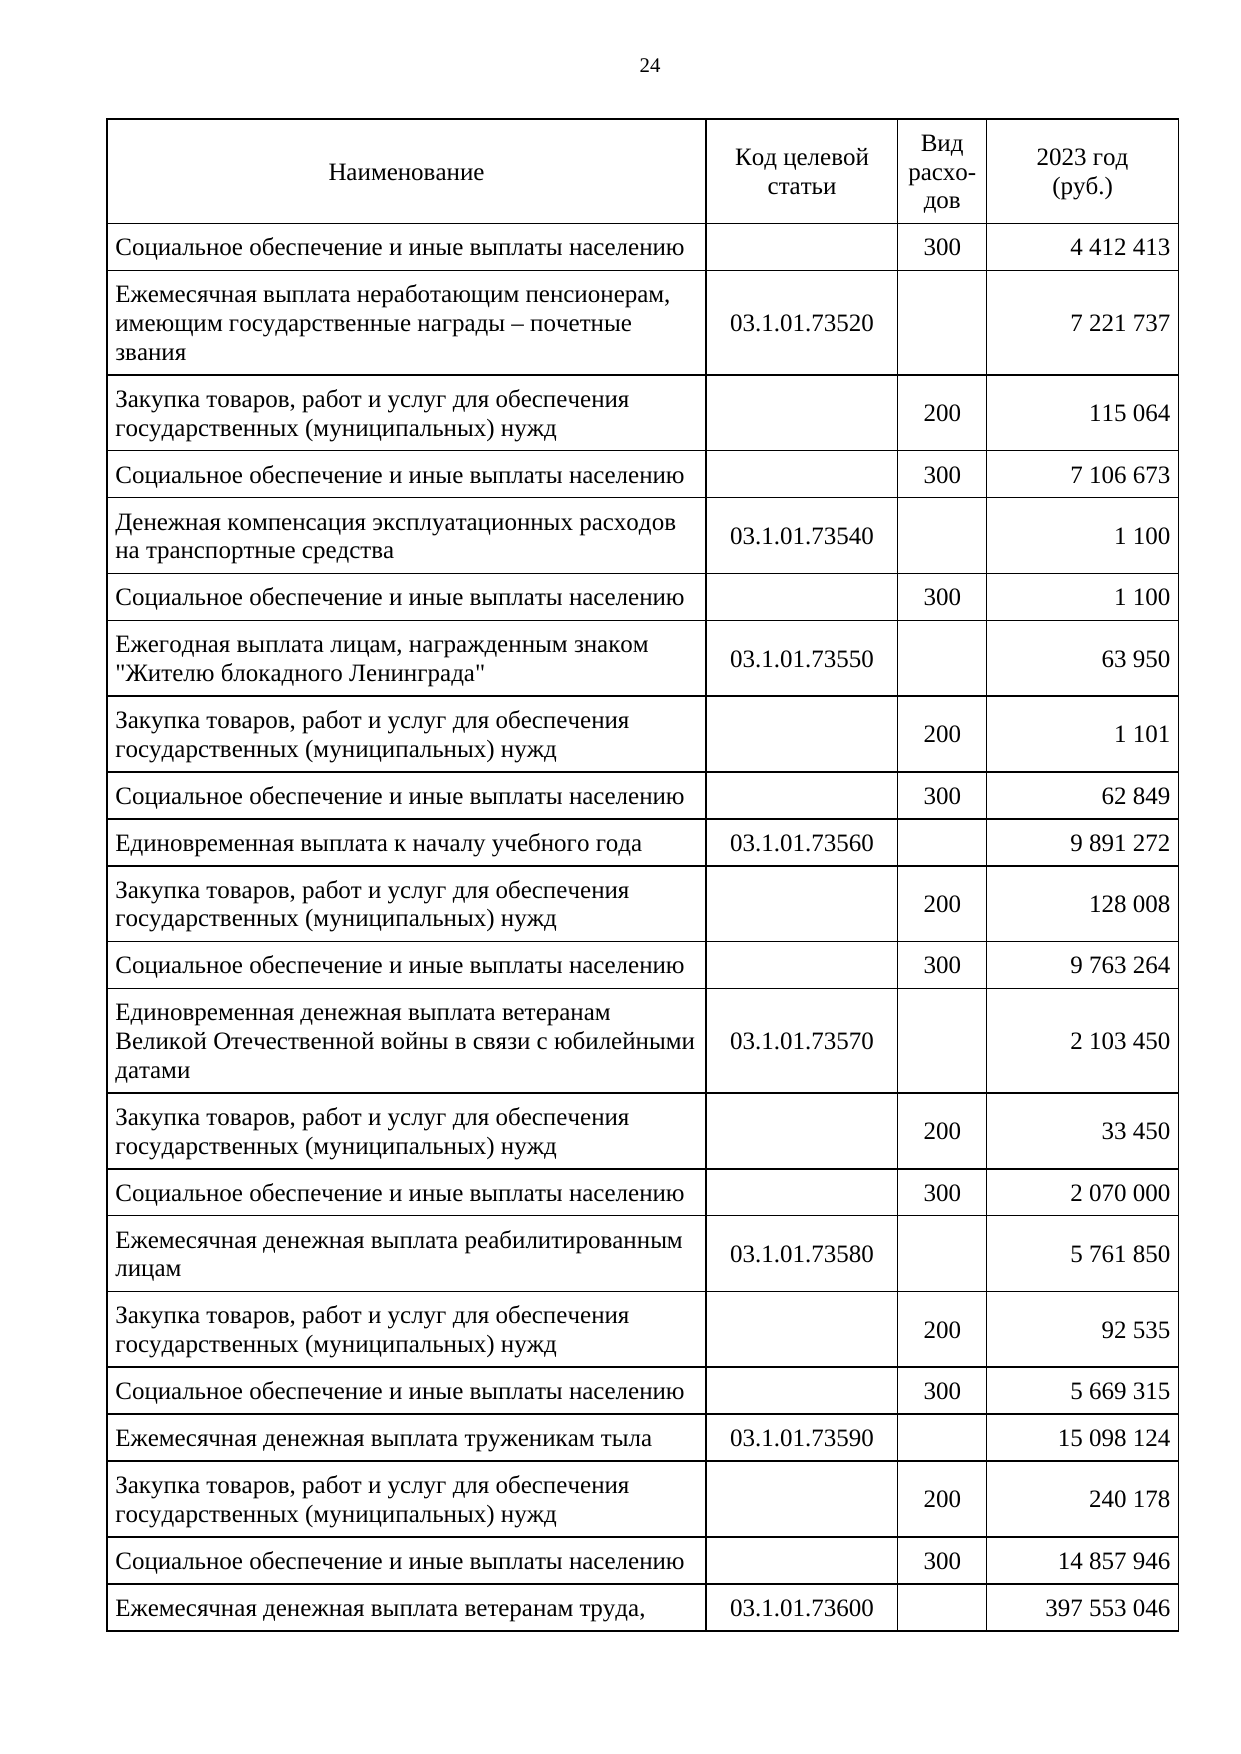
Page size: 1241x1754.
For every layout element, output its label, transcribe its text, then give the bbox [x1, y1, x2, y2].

table_cell Ежемесячная денежная выплата реабилитированным лицам [108, 1216, 705, 1291]
table_cell 300 [898, 224, 986, 269]
table_cell [707, 451, 897, 497]
table_cell 03.1.01.73590 [707, 1415, 897, 1460]
table_cell [707, 1292, 897, 1366]
table_cell 03.1.01.73550 [707, 621, 897, 695]
table_cell Социальное обеспечение и иные выплаты населению [108, 574, 705, 619]
table_cell [898, 989, 986, 1092]
table_cell [707, 1368, 897, 1413]
table_cell 200 [898, 867, 986, 941]
table_cell 33 450 [987, 1094, 1178, 1168]
table_cell [898, 1415, 986, 1460]
table_cell 03.1.01.73520 [707, 271, 897, 374]
table_cell 200 [898, 1292, 986, 1366]
table_cell [707, 697, 897, 771]
table_cell Закупка товаров, работ и услуг для обеспечения государственных (муниципальных) нужд [108, 867, 705, 941]
table_cell 397 553 046 [987, 1585, 1178, 1630]
table_cell 1 101 [987, 697, 1178, 771]
table_header Код целевой статьи [707, 120, 897, 223]
table_cell 115 064 [987, 376, 1178, 450]
table_cell Единовременная выплата к началу учебного года [108, 820, 705, 865]
table_cell Ежегодная выплата лицам, награжденным знаком "Жителю блокадного Ленинграда" [108, 621, 705, 695]
table_cell Закупка товаров, работ и услуг для обеспечения государственных (муниципальных) нужд [108, 1094, 705, 1168]
table_cell Закупка товаров, работ и услуг для обеспечения государственных (муниципальных) нужд [108, 697, 705, 771]
table_cell Социальное обеспечение и иные выплаты населению [108, 942, 705, 988]
table_cell Закупка товаров, работ и услуг для обеспечения государственных (муниципальных) нужд [108, 376, 705, 450]
table_cell 300 [898, 574, 986, 619]
table_cell [898, 820, 986, 865]
table_cell 15 098 124 [987, 1415, 1178, 1460]
table_cell Закупка товаров, работ и услуг для обеспечения государственных (муниципальных) нужд [108, 1292, 705, 1366]
table_cell [707, 224, 897, 269]
table_cell Ежемесячная денежная выплата труженикам тыла [108, 1415, 705, 1460]
table_cell [898, 271, 986, 374]
table_cell [707, 773, 897, 818]
table_cell 1 100 [987, 574, 1178, 619]
table_cell 03.1.01.73570 [707, 989, 897, 1092]
table_header Вид расхо-дов [898, 120, 986, 223]
table_cell 4 412 413 [987, 224, 1178, 269]
table_cell 200 [898, 1462, 986, 1536]
table_cell Социальное обеспечение и иные выплаты населению [108, 773, 705, 818]
table_cell 300 [898, 1538, 986, 1583]
table_cell [707, 942, 897, 988]
table_cell 200 [898, 1094, 986, 1168]
table_cell 03.1.01.73600 [707, 1585, 897, 1630]
table_cell 03.1.01.73560 [707, 820, 897, 865]
table_cell 2 070 000 [987, 1170, 1178, 1215]
table_cell [707, 1538, 897, 1583]
table_cell 300 [898, 773, 986, 818]
table_cell 300 [898, 1368, 986, 1413]
table_cell [707, 376, 897, 450]
table_cell 14 857 946 [987, 1538, 1178, 1583]
table_cell [898, 498, 986, 572]
table_cell 03.1.01.73580 [707, 1216, 897, 1291]
table_cell 9 891 272 [987, 820, 1178, 865]
table_cell 300 [898, 942, 986, 988]
table_cell 300 [898, 451, 986, 497]
table_cell [707, 1170, 897, 1215]
table_cell Социальное обеспечение и иные выплаты населению [108, 1538, 705, 1583]
table_cell Единовременная денежная выплата ветеранам Великой Отечественной войны в связи с юбилейными датами [108, 989, 705, 1092]
table_cell [707, 1094, 897, 1168]
table_cell Закупка товаров, работ и услуг для обеспечения государственных (муниципальных) нужд [108, 1462, 705, 1536]
table_header Наименование [108, 120, 705, 223]
table_cell 5 669 315 [987, 1368, 1178, 1413]
table_cell 63 950 [987, 621, 1178, 695]
table_cell 5 761 850 [987, 1216, 1178, 1291]
table_cell [898, 621, 986, 695]
table_cell 128 008 [987, 867, 1178, 941]
table_cell 300 [898, 1170, 986, 1215]
table_cell 2 103 450 [987, 989, 1178, 1092]
table_cell Социальное обеспечение и иные выплаты населению [108, 1368, 705, 1413]
table_cell Социальное обеспечение и иные выплаты населению [108, 1170, 705, 1215]
table_header 2023 год (руб.) [987, 120, 1178, 223]
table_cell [108, 1585, 705, 1630]
table_cell Социальное обеспечение и иные выплаты населению [108, 224, 705, 269]
table_cell [707, 1462, 897, 1536]
table_cell [707, 867, 897, 941]
table_cell 200 [898, 376, 986, 450]
table_cell Социальное обеспечение и иные выплаты населению [108, 451, 705, 497]
table_cell [898, 1216, 986, 1291]
table_cell [707, 574, 897, 619]
table_cell 92 535 [987, 1292, 1178, 1366]
table_cell 7 221 737 [987, 271, 1178, 374]
table_cell 1 100 [987, 498, 1178, 572]
table_cell 240 178 [987, 1462, 1178, 1536]
table_cell Денежная компенсация эксплуатационных расходов на транспортные средства [108, 498, 705, 572]
table_cell 03.1.01.73540 [707, 498, 897, 572]
table_cell [898, 1585, 986, 1630]
table_cell 7 106 673 [987, 451, 1178, 497]
table_cell 9 763 264 [987, 942, 1178, 988]
table_cell 62 849 [987, 773, 1178, 818]
table_cell 200 [898, 697, 986, 771]
table_cell Ежемесячная выплата неработающим пенсионерам, имеющим государственные награды – почетные звания [108, 271, 705, 374]
